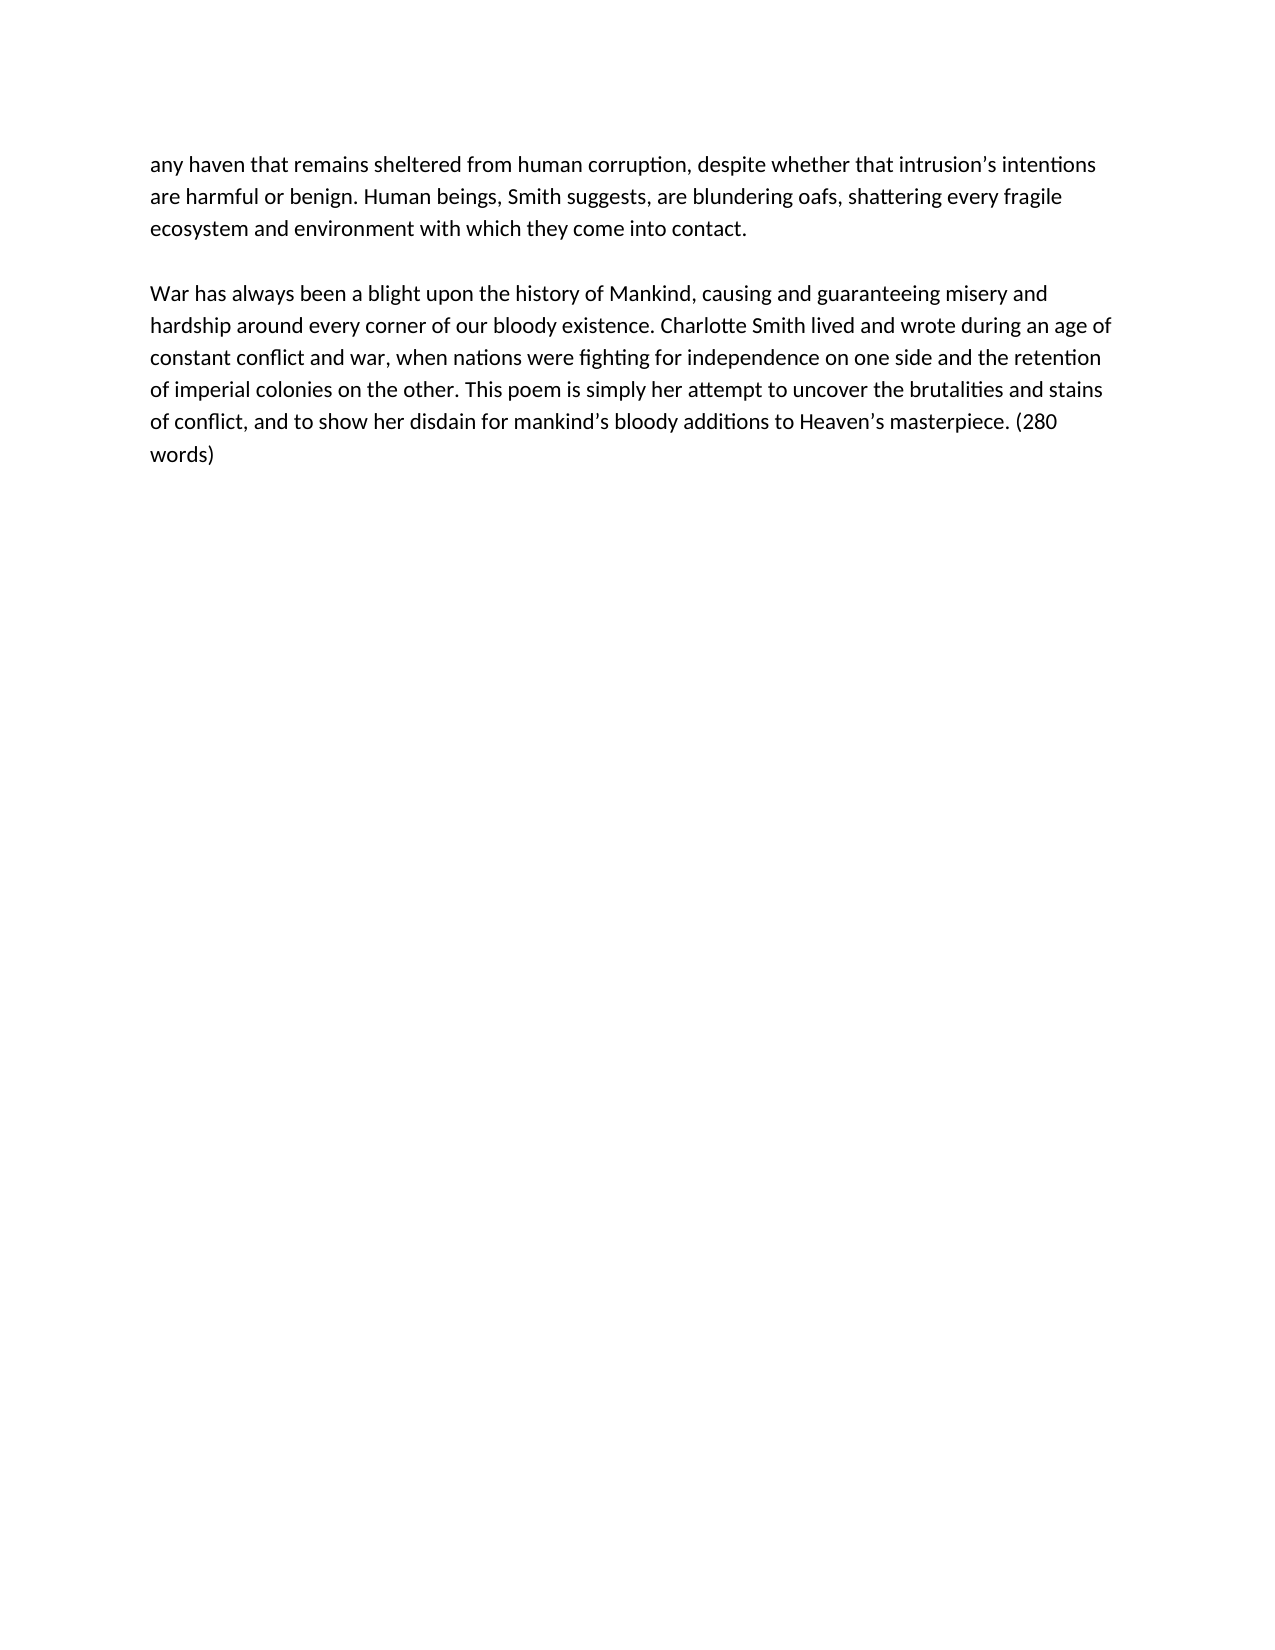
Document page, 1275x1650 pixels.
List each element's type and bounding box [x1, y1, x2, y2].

text [150, 150, 1125, 468]
